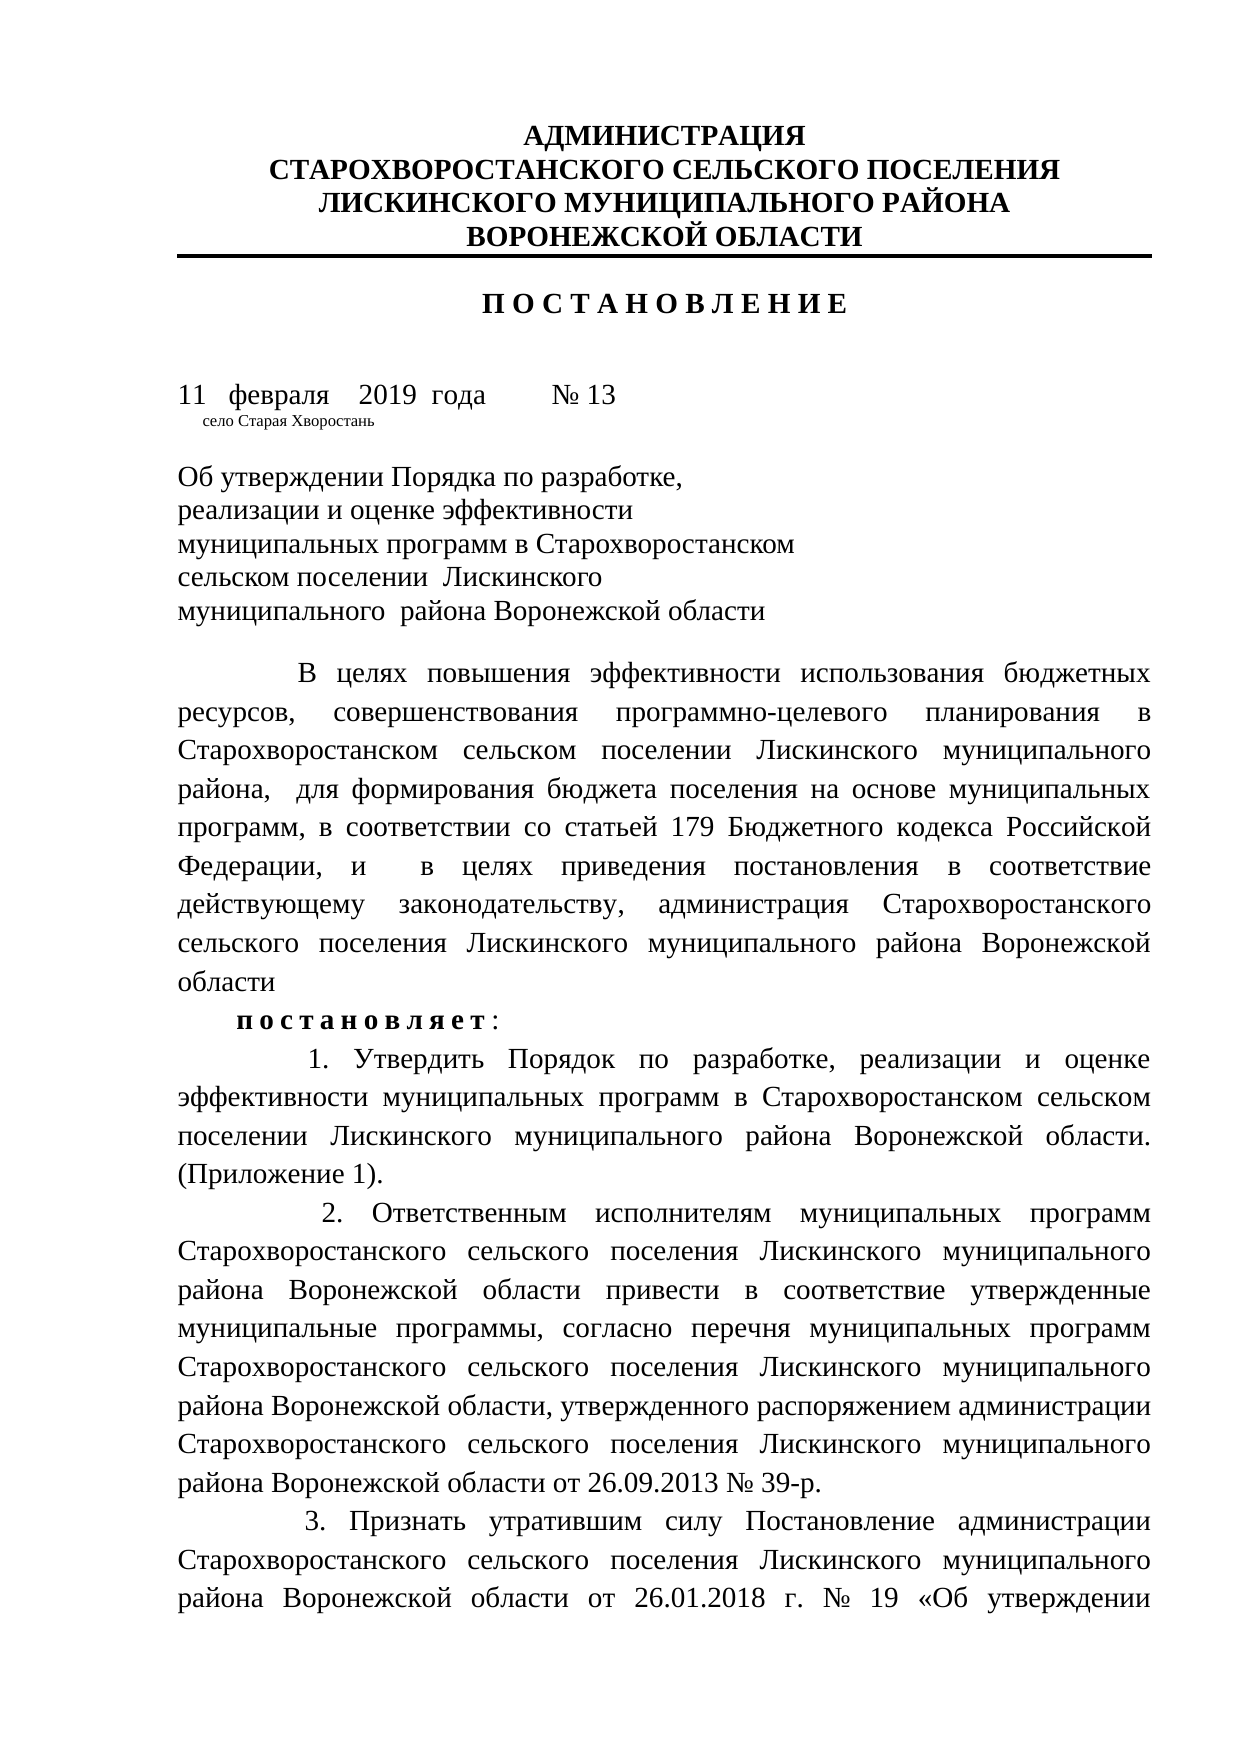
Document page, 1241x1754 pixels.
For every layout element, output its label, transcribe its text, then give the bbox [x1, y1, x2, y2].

text СТАРОХВОРОСТАНСКОГО СЕЛЬСКОГО ПОСЕЛЕНИЯ [177, 152, 1152, 185]
text 2. Ответственным исполнителям муниципальных программ Старохворостанского сельского поселения Лискинского муниципального района Воронежской области привести в соответствие утвержденные муниципальные программы, согласно перечня муниципальных программ Старохворостанского сельского поселения Лискинского муниципального района Воронежской области, утвержденного распоряжением администрации Старохворостанского сельского поселения Лискинского муниципального района Воронежской области от 26.09.2013 № 39-р. [177, 1195, 1152, 1498]
title реализации и оценке эффективности [177, 492, 1152, 526]
text 1. Утвердить Порядок по разработке, реализации и оценке эффективности муниципальных программ в Старохворостанском сельском поселении Лискинского муниципального района Воронежской области. (Приложение 1). [177, 1041, 1152, 1190]
text постановляет: [177, 1002, 1152, 1036]
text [177, 1503, 1152, 1614]
text П О С Т А Н О В Л Е Н И Е [177, 286, 1152, 320]
text ВОРОНЕЖСКОЙ ОБЛАСТИ [177, 219, 1152, 254]
title муниципального района Воронежской области [177, 593, 1152, 627]
title Об утверждении Порядка по разработке, [177, 459, 1152, 492]
title сельском поселении Лискинского [177, 559, 1152, 593]
title муниципальных программ в Старохворостанском [177, 526, 1152, 559]
text село Старая Хворостань [177, 411, 1152, 430]
text АДМИНИСТРАЦИЯ [177, 118, 1152, 152]
text 11 февраля 2019 года № 13 [177, 377, 1152, 411]
text В целях повышения эффективности использования бюджетных ресурсов, совершенствования программно-целевого планирования в Старохворостанском сельском поселении Лискинского муниципального района, для формирования бюджета поселения на основе муниципальных программ, в соответствии со статьей 179 Бюджетного кодекса Российской Федерации, и в целях приведения постановления в соответствие действующему законодательству, администрация Старохворостанского сельского поселения Лискинского муниципального района Воронежской области [177, 655, 1152, 997]
text ЛИСКИНСКОГО МУНИЦИПАЛЬНОГО РАЙОНА [177, 185, 1152, 219]
